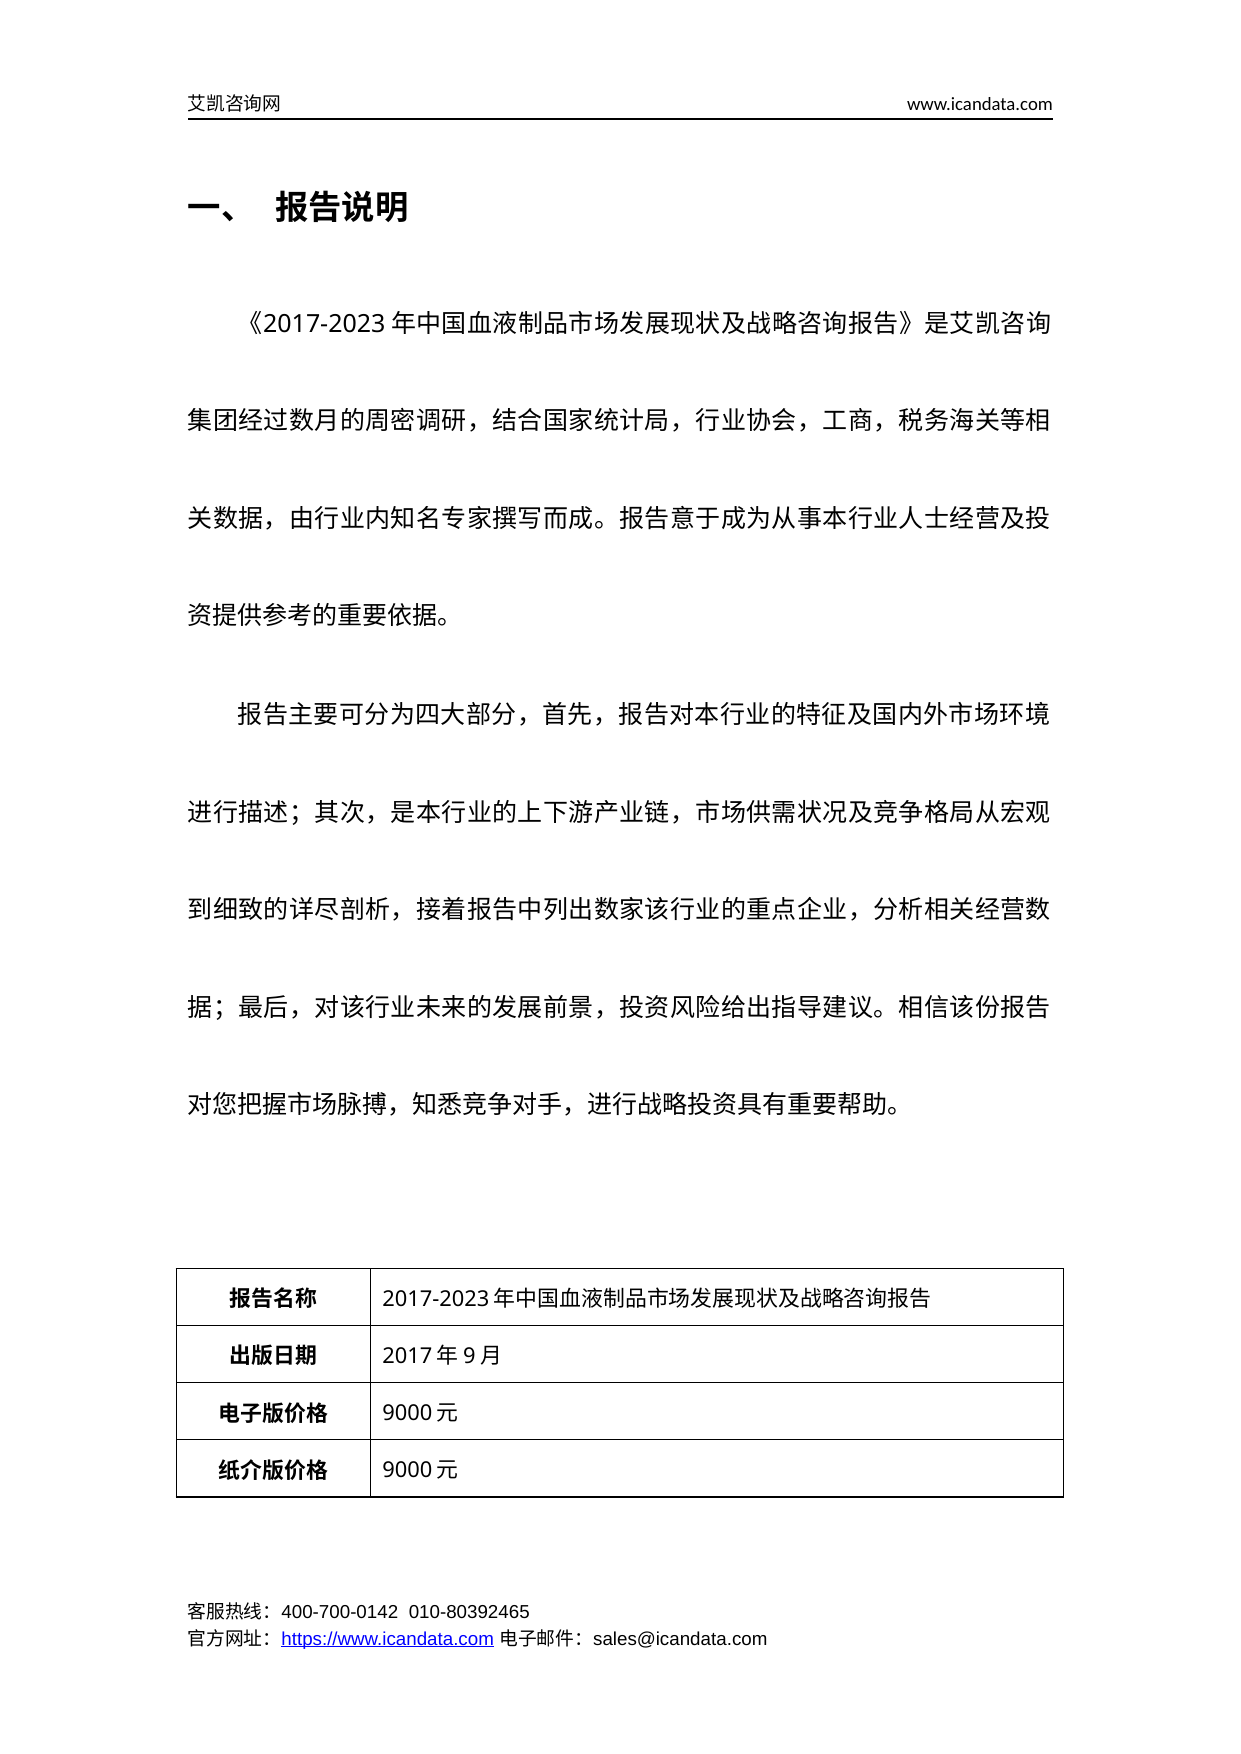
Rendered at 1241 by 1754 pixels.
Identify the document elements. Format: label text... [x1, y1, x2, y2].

text 报告主要可分为四大部分，首先，报告对本行业的特征及国内外市场环境进行描述；其次，是本行业的上下游产业链，市场供需状况及竞争格局从宏观到细致的详尽剖析，接着报告中列出数家该行业的重点企业，分析相关经营数据；最后，对该行业未来的发展前景，投资风险给出指导建议。相信该份报告对您把握市场脉搏，知悉竞争对手，进行战略投资具有重要帮助。 [187, 681, 1053, 1136]
table_cell 9000元 [371, 1383, 1063, 1439]
table_header 报告名称 [177, 1269, 370, 1325]
subtitle 报告说明 [187, 172, 1053, 237]
table_cell 2017年9月 [371, 1326, 1063, 1382]
table_cell 纸介版价格 [177, 1440, 370, 1496]
table_cell 9000元 [371, 1440, 1063, 1496]
table_cell 电子版价格 [177, 1383, 370, 1439]
table_header 2017-2023年中国血液制品市场发展现状及战略咨询报告 [371, 1269, 1063, 1325]
table_cell 出版日期 [177, 1326, 370, 1382]
text 《2017-2023年中国血液制品市场发展现状及战略咨询报告》是艾凯咨询集团经过数月的周密调研，结合国家统计局，行业协会，工商，税务海关等相关数据，由行业内知名专家撰写而成。报告意于成为从事本行业人士经营及投资提供参考的重要依据。 [187, 289, 1053, 646]
